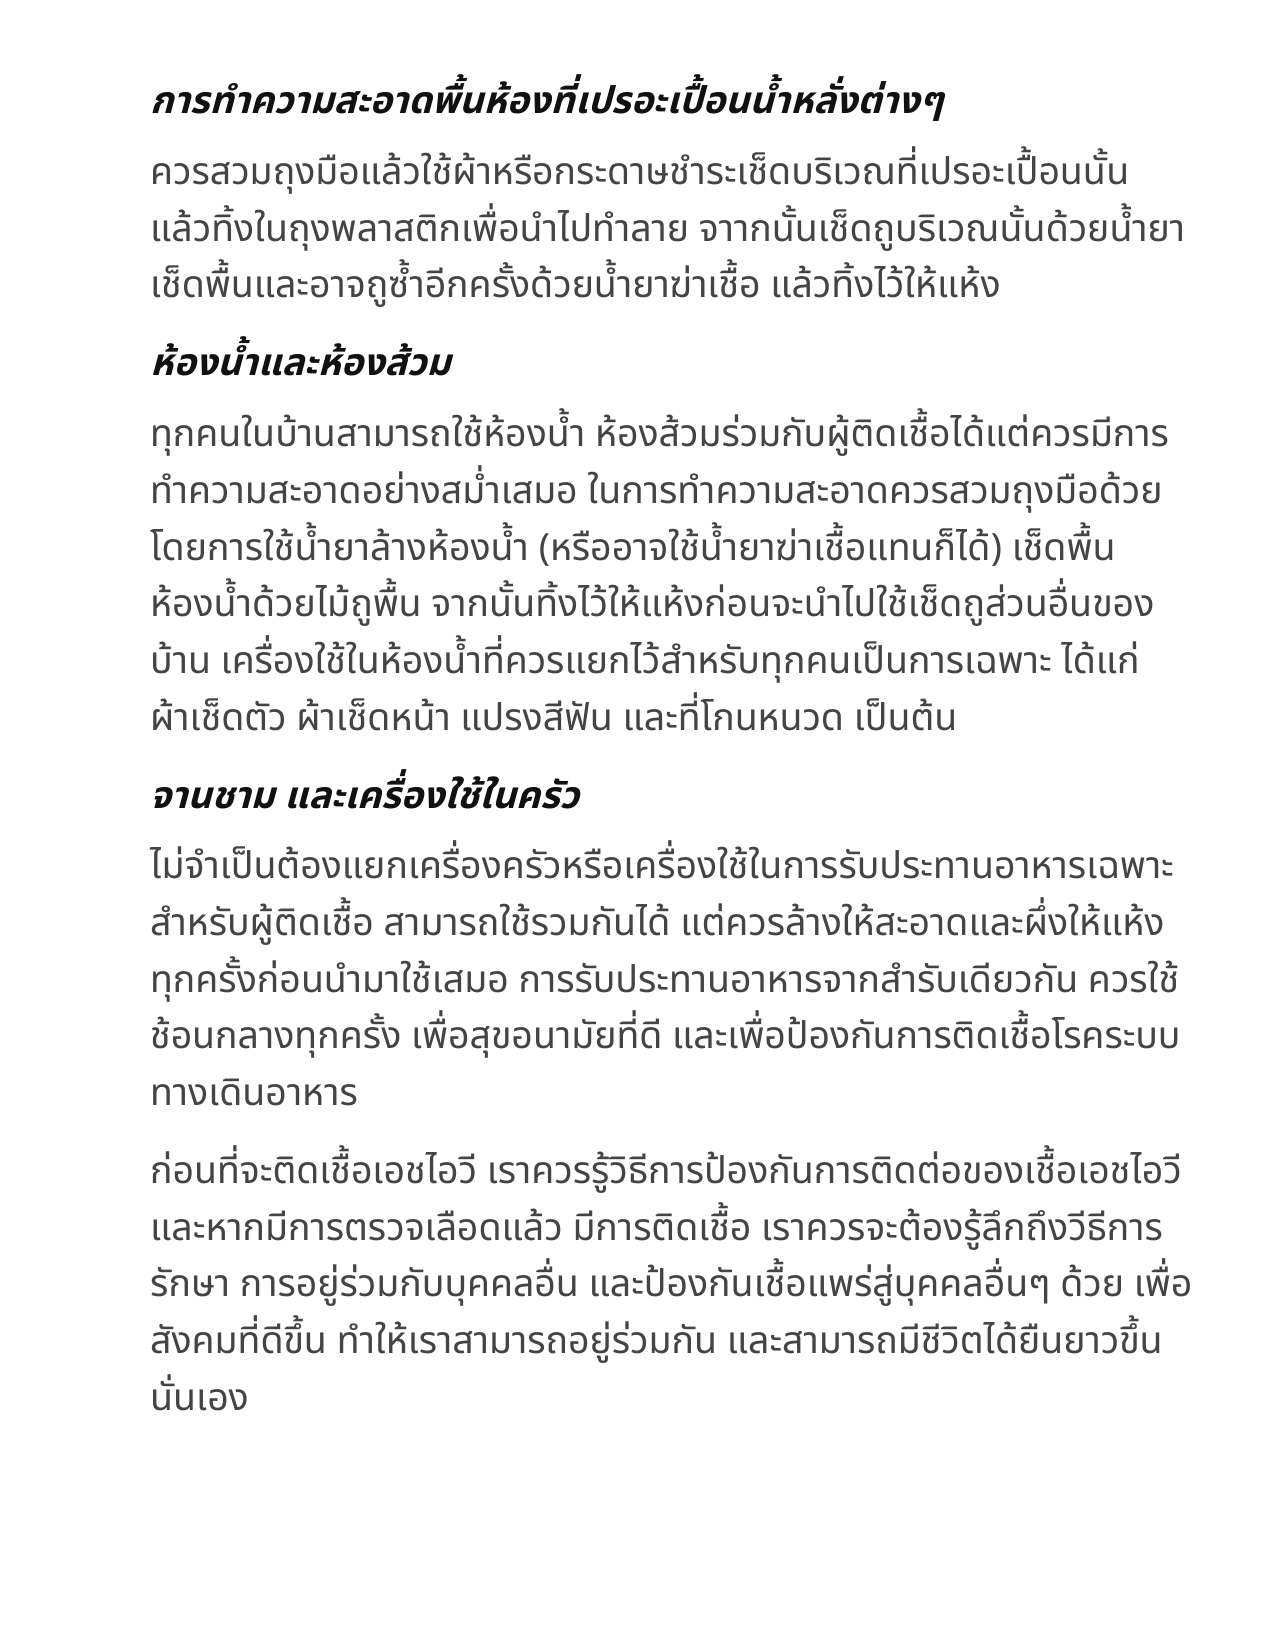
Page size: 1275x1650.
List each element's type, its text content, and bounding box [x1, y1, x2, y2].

subtitle จานชาม และเครื่องใช้ในครัว [150, 768, 1196, 825]
text ควรสวมถุงมือแล้วใช้ผ้าหรือกระดาษชำระเช็ดบริเวณที่เปรอะเปื้อนนั้น แล้วทิ้งในถุงพลาสติกเพื่อนำไปทำลาย จาากนั้นเช็ดถูบริเวณนั้นด้วยน้ำยาเช็ดพื้นและอาจถูซ้ำอีกครั้งด้วยน้ำยาฆ่าเชื้อ แล้วทิ้งไว้ให้แห้ง [150, 145, 1196, 315]
subtitle การทำความสะอาดพื้นห้องที่เปรอะเปื้อนน้ำหลั่งต่างๆ [150, 74, 1196, 131]
subtitle ห้องน้ำและห้องส้วม [150, 336, 1196, 393]
text ทุกคนในบ้านสามารถใช้ห้องน้ำ ห้องส้วมร่วมกับผู้ติดเชื้อได้แต่ควรมีการทำความสะอาดอย่างสม่ำเสมอ ในการทำความสะอาดควรสวมถุงมือด้วย โดยการใช้น้ำยาล้างห้องน้ำ (หรืออาจใช้น้ำยาฆ่าเชื้อแทนก็ได้) เช็ดพื้นห้องน้ำด้วยไม้ถูพื้น จากนั้นทิ้งไว้ให้แห้งก่อนจะนำไปใช้เช็ดถูส่วนอื่นของบ้าน เครื่องใช้ในห้องน้ำที่ควรแยกไว้สำหรับทุกคนเป็นการเฉพาะ ได้แก่ ผ้าเช็ดตัว ผ้าเช็ดหน้า แปรงสีฟัน และที่โกนหนวด เป็นต้น [150, 407, 1196, 747]
text ก่อนที่จะติดเชื้อเอชไอวี เราควรรู้วิธีการป้องกันการติดต่อของเชื้อเอชไอวี และหากมีการตรวจเลือดแล้ว มีการติดเชื้อ เราควรจะต้องรู้ลึกถึงวีธีการรักษา การอยู่ร่วมกับบุคคลอื่น และป้องกันเชื้อแพร่สู่บุคคลอื่นๆ ด้วย เพื่อสังคมที่ดีขึ้น ทำให้เราสามารถอยู่ร่วมกัน และสามารถมีชีวิตได้ยืนยาวขึ้นนั่นเอง [150, 1144, 1196, 1427]
text ไม่จำเป็นต้องแยกเครื่องครัวหรือเครื่องใช้ในการรับประทานอาหารเฉพาะสำหรับผู้ติดเชื้อ สามารถใช้รวมกันได้ แต่ควรล้างให้สะอาดและผึ่งให้แห้งทุกครั้งก่อนนำมาใช้เสมอ การรับประทานอาหารจากสำรับเดียวกัน ควรใช้ช้อนกลางทุกครั้ง เพื่อสุขอนามัยที่ดี และเพื่อป้องกันการติดเชื้อโรคระบบทางเดินอาหาร [150, 839, 1196, 1122]
